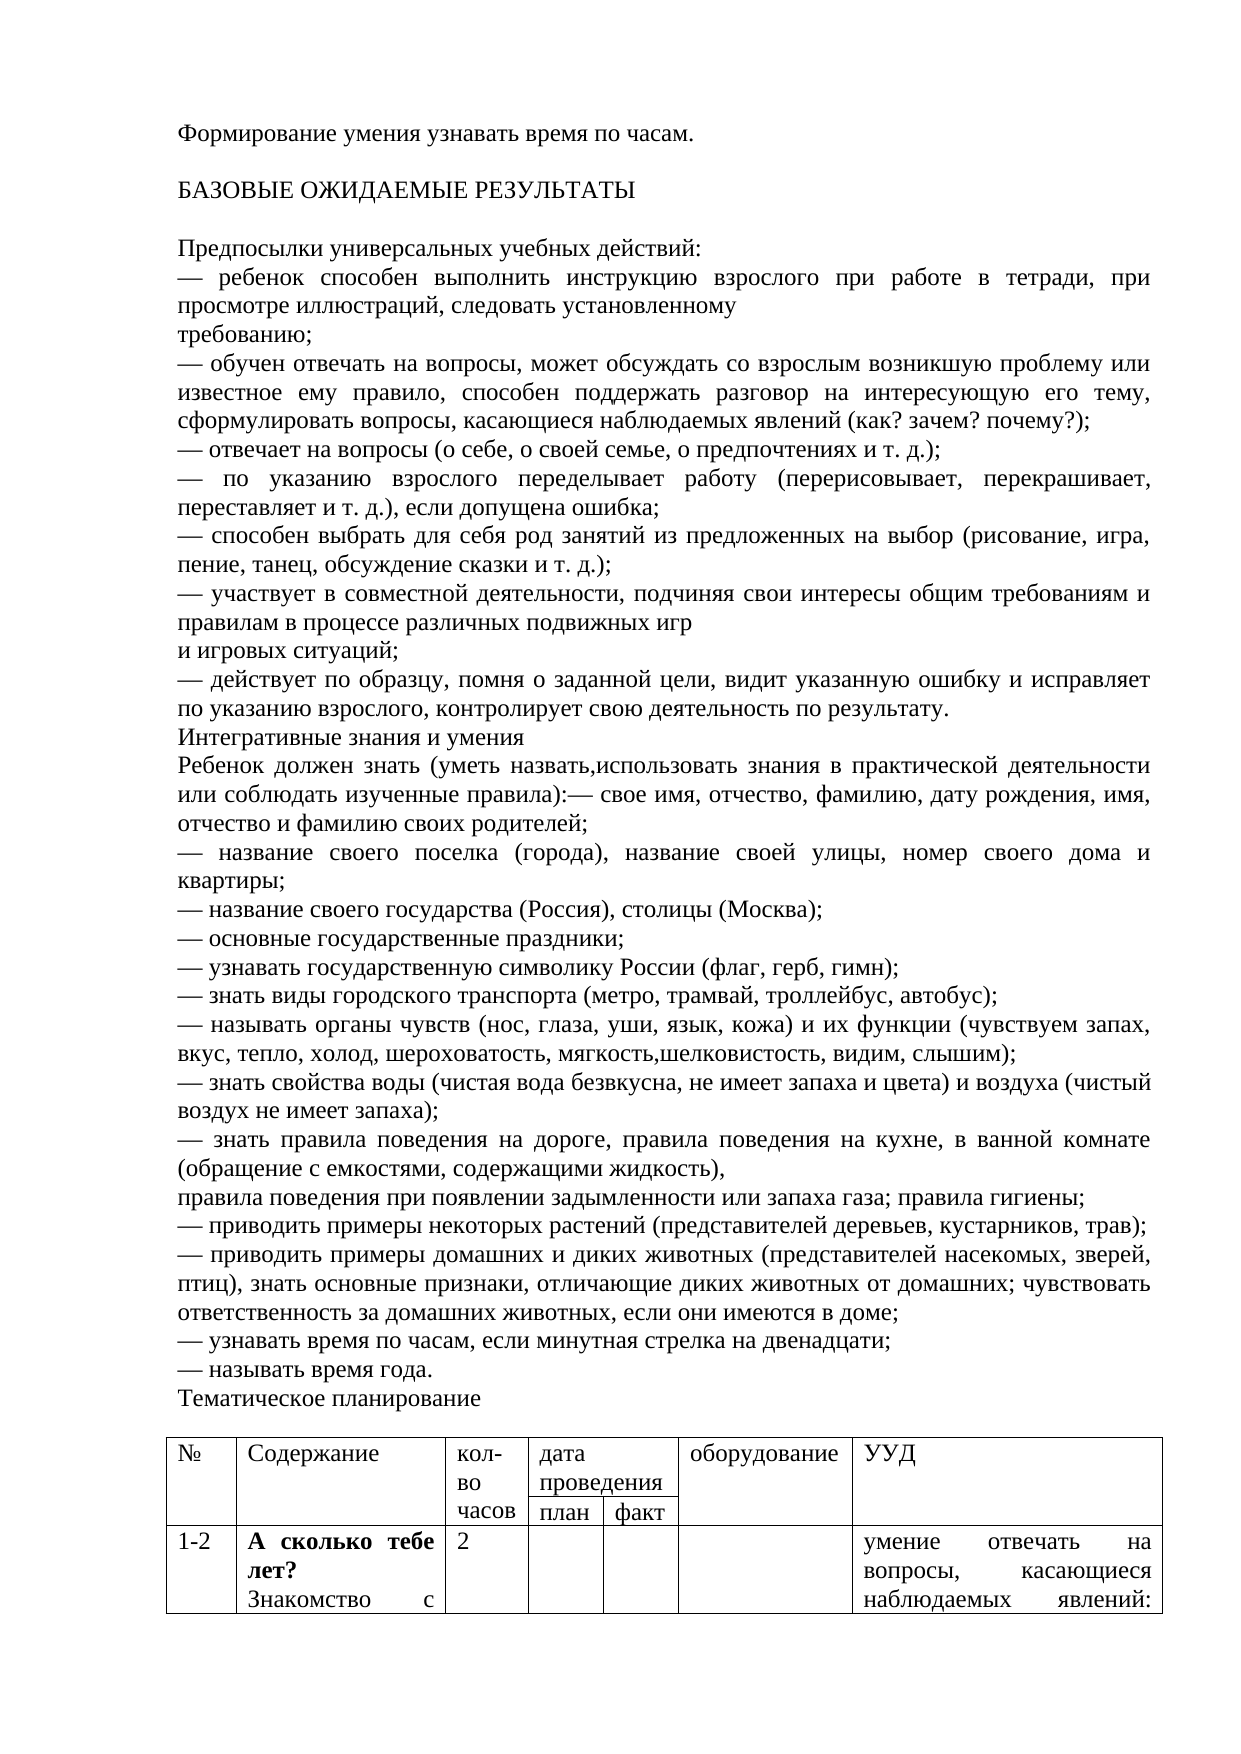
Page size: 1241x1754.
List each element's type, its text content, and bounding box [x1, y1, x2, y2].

table_cell [604, 1526, 678, 1613]
text — отвечает на вопросы (о себе, о своей семье, о предпочтениях и т. д.); [177, 434, 1152, 463]
text Ребенок должен знать (уметь назвать,использовать знания в практической деятельности или соблюдать изученные правила):— свое имя, отчество, фамилию, дату рождения, имя, отчество и фамилию своих родителей; [177, 751, 1152, 837]
table_header Содержание [237, 1438, 445, 1525]
text — обучен отвечать на вопросы, может обсуждать со взрослым возникшую проблему или известное ему правило, способен поддержать разговор на интересующую его тему, сформулировать вопросы, касающиеся наблюдаемых явлений (как? зачем? почему?); [177, 348, 1152, 434]
table_header УУД [853, 1438, 1162, 1525]
table_header дата проведения [529, 1438, 678, 1496]
table_cell план [529, 1497, 603, 1525]
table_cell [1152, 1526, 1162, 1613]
text и игровых ситуаций; [177, 636, 1152, 664]
text — основные государственные праздники; [177, 923, 1152, 952]
table_cell 2 [446, 1526, 528, 1613]
text Интегративные знания и умения [177, 722, 1152, 751]
text — узнавать время по часам, если минутная стрелка на двенадцати; [177, 1326, 1152, 1354]
text правила поведения при появлении задымленности или запаха газа; правила гигиены; [177, 1182, 1152, 1211]
table_cell 1-2 [167, 1526, 236, 1613]
table_cell [679, 1526, 852, 1613]
text — называть время года. [177, 1354, 1152, 1383]
text — участвует в совместной деятельности, подчиняя свои интересы общим требованиям и правилам в процессе различных подвижных игр [177, 578, 1152, 636]
table_cell А сколько тебе лет? Знакомство с героями учебного комплекта (Машей и Мишей). ОБЖ (знание своего имени, фамилии и домашнего адреса). [297, 1526, 445, 1613]
table_cell [529, 1526, 603, 1613]
text — действует по образцу, помня о заданной цели, видит указанную ошибку и исправляет по указанию взрослого, контролирует свою деятельность по результату. [177, 664, 1152, 722]
text — название своего государства (Россия), столицы (Москва); [177, 894, 1152, 923]
text — узнавать государственную символику России (флаг, герб, гимн); [177, 952, 1152, 981]
text — по указанию взрослого переделывает работу (перерисовывает, перекрашивает, переставляет и т. д.), если допущена ошибка; [177, 463, 1152, 521]
text — называть органы чувств (нос, глаза, уши, язык, кожа) и их функции (чувствуем запах, вкус, тепло, холод, шероховатость, мягкость,шелковистость, видим, слышим); [177, 1009, 1152, 1067]
text — приводить примеры домашних и диких животных (представителей насекомых, зверей, птиц), знать основные признаки, отличающие диких животных от домашних; чувствовать ответственность за домашних животных, если они имеются в доме; [177, 1239, 1152, 1326]
text Тематическое планирование [177, 1383, 1152, 1412]
text — ребенок способен выполнить инструкцию взрослого при работе в тетради, при просмотре иллюстраций, следовать установленному [177, 262, 1152, 319]
text Предпосылки универсальных учебных действий: [177, 233, 1152, 262]
text — знать виды городского транспорта (метро, трамвай, троллейбус, автобус); [177, 981, 1152, 1009]
text Формирование умения узнавать время по часам. [177, 118, 1152, 147]
text — знать свойства воды (чистая вода безвкусна, не имеет запаха и цвета) и воздуха (чистый воздух не имеет запаха); [177, 1067, 1152, 1124]
text — знать правила поведения на дороге, правила поведения на кухне, в ванной комнате (обращение с емкостями, содержащими жидкость), [177, 1124, 1152, 1182]
table_cell факт [604, 1497, 678, 1525]
text требованию; [177, 319, 1152, 348]
text — приводить примеры некоторых растений (представителей деревьев, кустарников, трав); [177, 1211, 1152, 1239]
table_header № [167, 1438, 236, 1525]
text — название своего поселка (города), название своей улицы, номер своего дома и квартиры; [177, 837, 1152, 894]
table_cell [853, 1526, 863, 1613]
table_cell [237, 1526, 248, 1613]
table_header оборудование [679, 1438, 852, 1525]
table_header кол-во часов [446, 1438, 528, 1525]
text БАЗОВЫЕ ОЖИДАЕМЫЕ РЕЗУЛЬТАТЫ [177, 176, 1152, 204]
text — способен выбрать для себя род занятий из предложенных на выбор (рисование, игра, пение, танец, обсуждение сказки и т. д.); [177, 521, 1152, 578]
